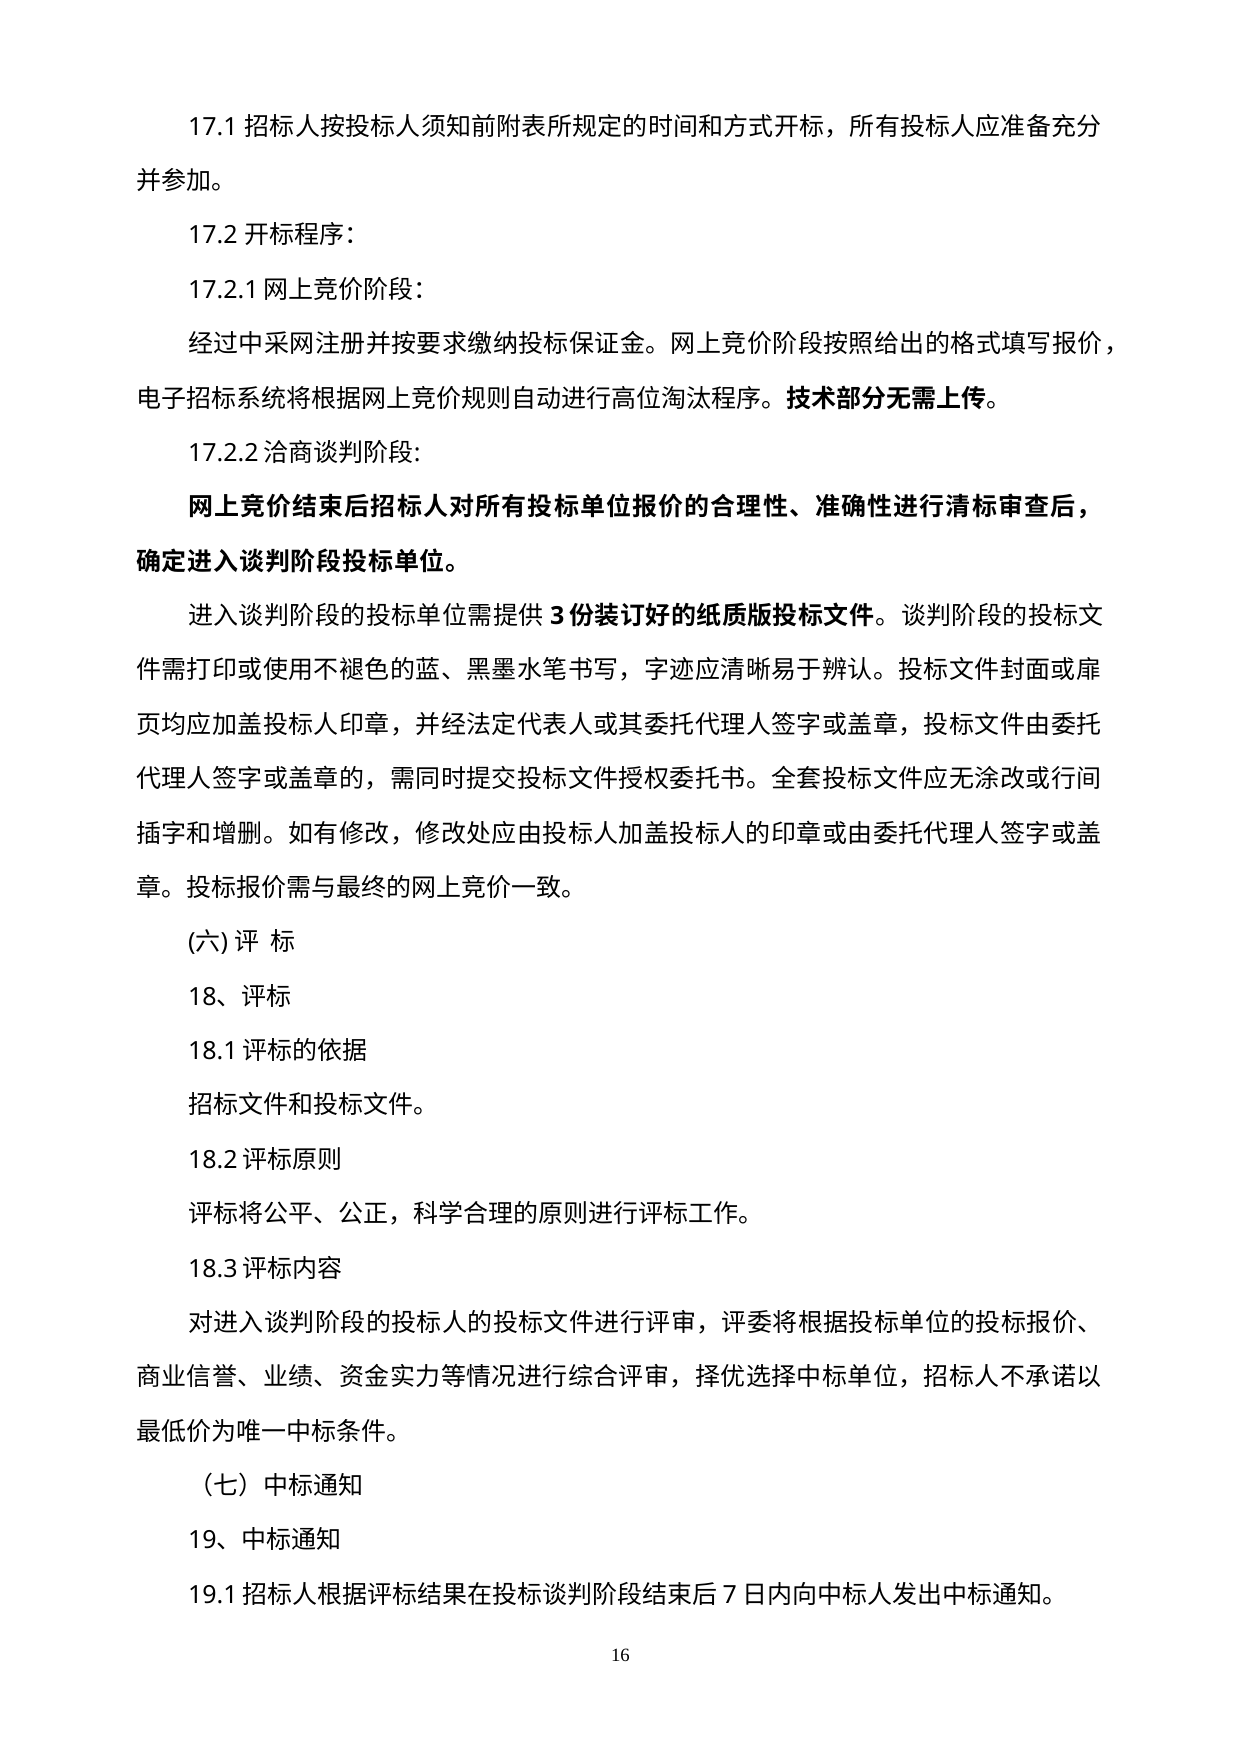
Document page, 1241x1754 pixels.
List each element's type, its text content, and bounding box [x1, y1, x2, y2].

text 经过中采网注册并按要求缴纳投标保证金。网上竞价阶段按照给出的格式填写报价，电子招标系统将根据网上竞价规则自动进行高位淘汰程序。技术部分无需上传。 [136, 324, 1104, 414]
text 18.1评标的依据 [136, 1031, 1104, 1067]
text 19.1招标人根据评标结果在投标谈判阶段结束后7日内向中标人发出中标通知。 [136, 1574, 1104, 1611]
text 18.3评标内容 [136, 1248, 1104, 1284]
text 评标将公平、公正，科学合理的原则进行评标工作。 [136, 1194, 1104, 1230]
text 招标文件和投标文件。 [136, 1085, 1104, 1121]
text (六) 评 标 [136, 922, 1104, 958]
text 17.2.2洽商谈判阶段: [136, 432, 1104, 469]
text 17.2.1网上竞价阶段： [136, 269, 1104, 306]
text 17.1 招标人按投标人须知前附表所规定的时间和方式开标，所有投标人应准备充分并参加。 [136, 106, 1104, 197]
text 对进入谈判阶段的投标人的投标文件进行评审，评委将根据投标单位的投标报价、商业信誉、业绩、资金实力等情况进行综合评审，择优选择中标单位，招标人不承诺以最低价为唯一中标条件。 [136, 1302, 1104, 1447]
text 网上竞价结束后招标人对所有投标单位报价的合理性、准确性进行清标审查后，确定进入谈判阶段投标单位。 [136, 487, 1104, 577]
text 18.2评标原则 [136, 1139, 1104, 1176]
text 18、评标 [136, 976, 1104, 1012]
text （七）中标通知 [136, 1466, 1104, 1502]
text 19、中标通知 [136, 1520, 1104, 1556]
text 进入谈判阶段的投标单位需提供3份装订好的纸质版投标文件。谈判阶段的投标文件需打印或使用不褪色的蓝、黑墨水笔书写，字迹应清晰易于辨认。投标文件封面或扉页均应加盖投标人印章，并经法定代表人或其委托代理人签字或盖章，投标文件由委托代理人签字或盖章的，需同时提交投标文件授权委托书。全套投标文件应无涂改或行间插字和增删。如有修改，修改处应由投标人加盖投标人的印章或由委托代理人签字或盖章。投标报价需与最终的网上竞价一致。 [136, 596, 1104, 904]
text 17.2 开标程序： [136, 215, 1104, 251]
